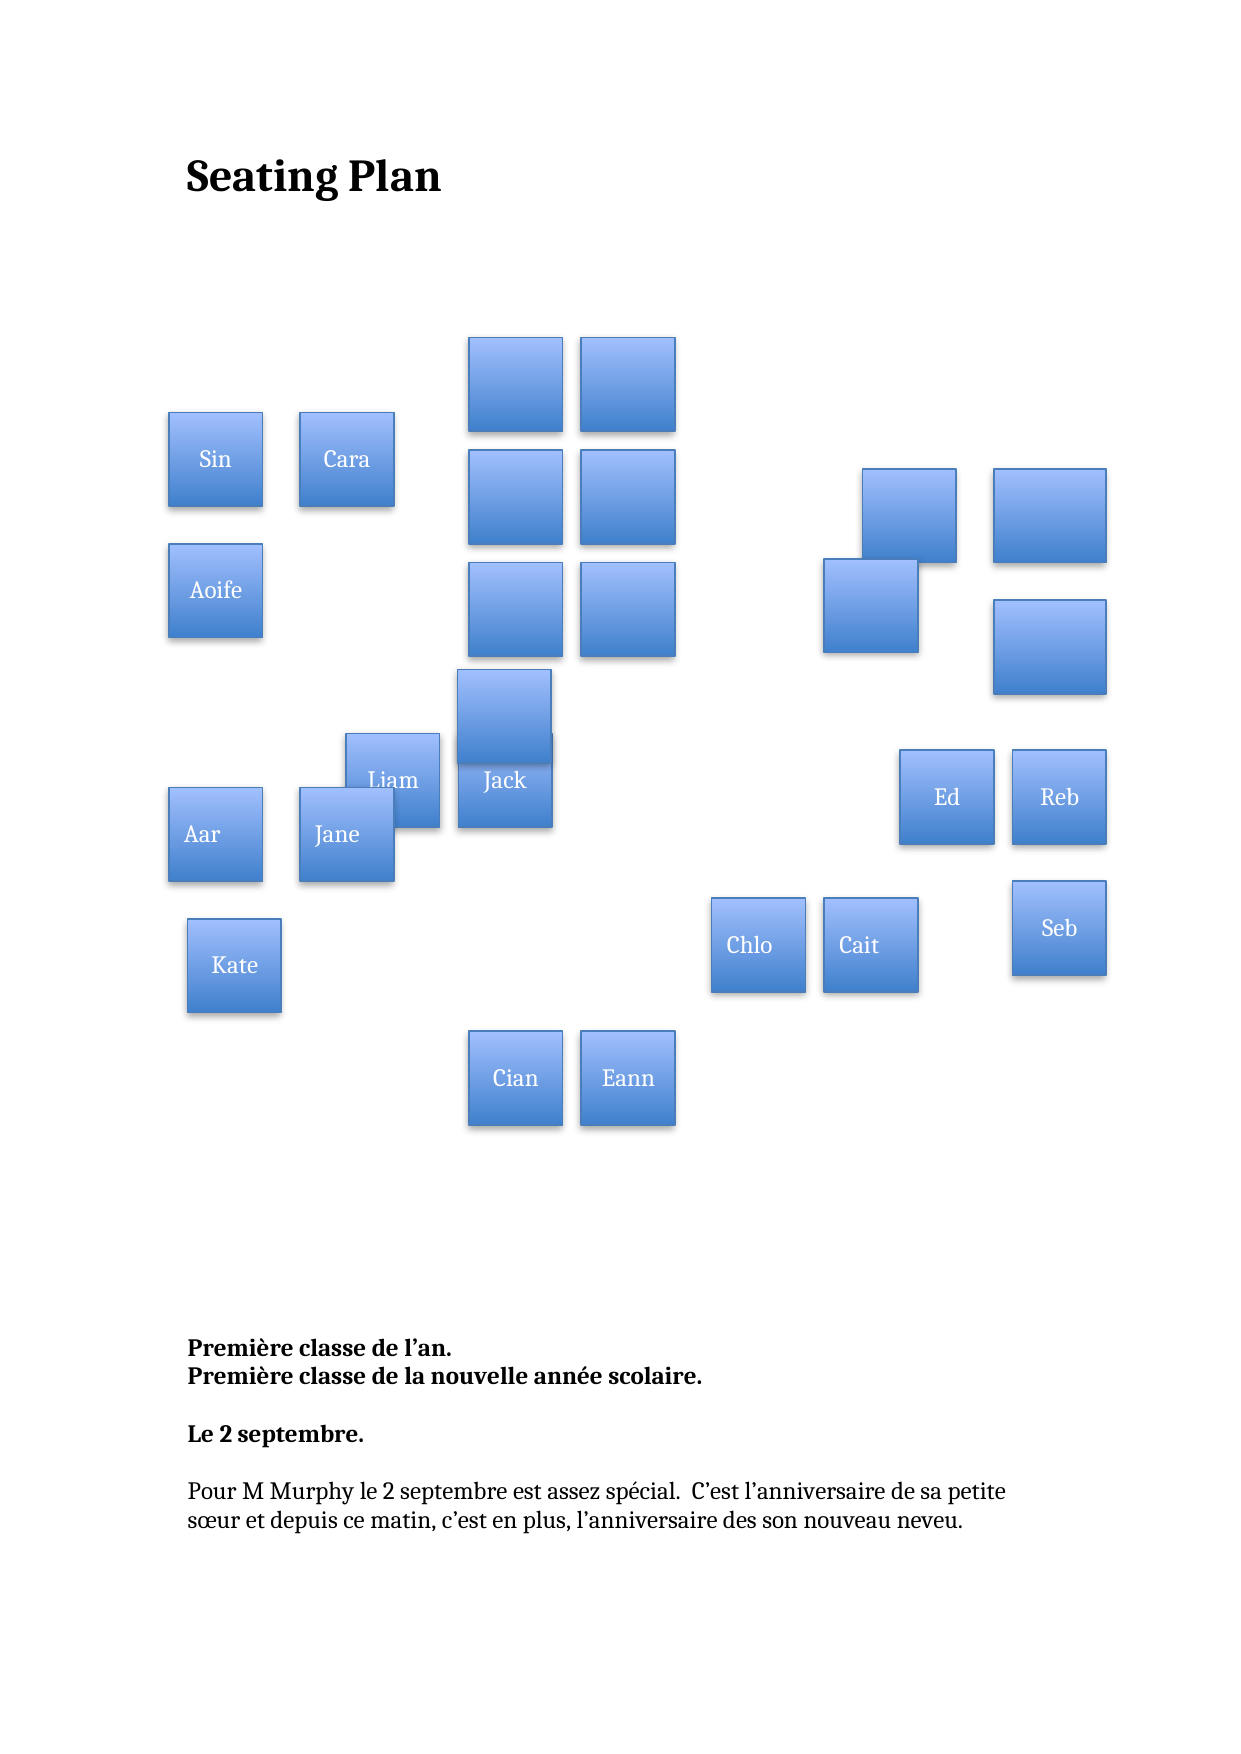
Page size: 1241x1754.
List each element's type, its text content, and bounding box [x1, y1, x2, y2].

text Première classe de la nouvelle année scolaire. [187, 1362, 1053, 1391]
text Première classe de l’an. [187, 1333, 1053, 1362]
text Pour M Murphy le 2 septembre est assez spécial. C’est l’anniversaire de sa petite sœur et depuis ce matin, c’est en plus, l’anniversaire des son nouveau neveu. [187, 1477, 1053, 1535]
text Le 2 septembre. [187, 1420, 1053, 1448]
text Seating Plan [187, 150, 1053, 203]
